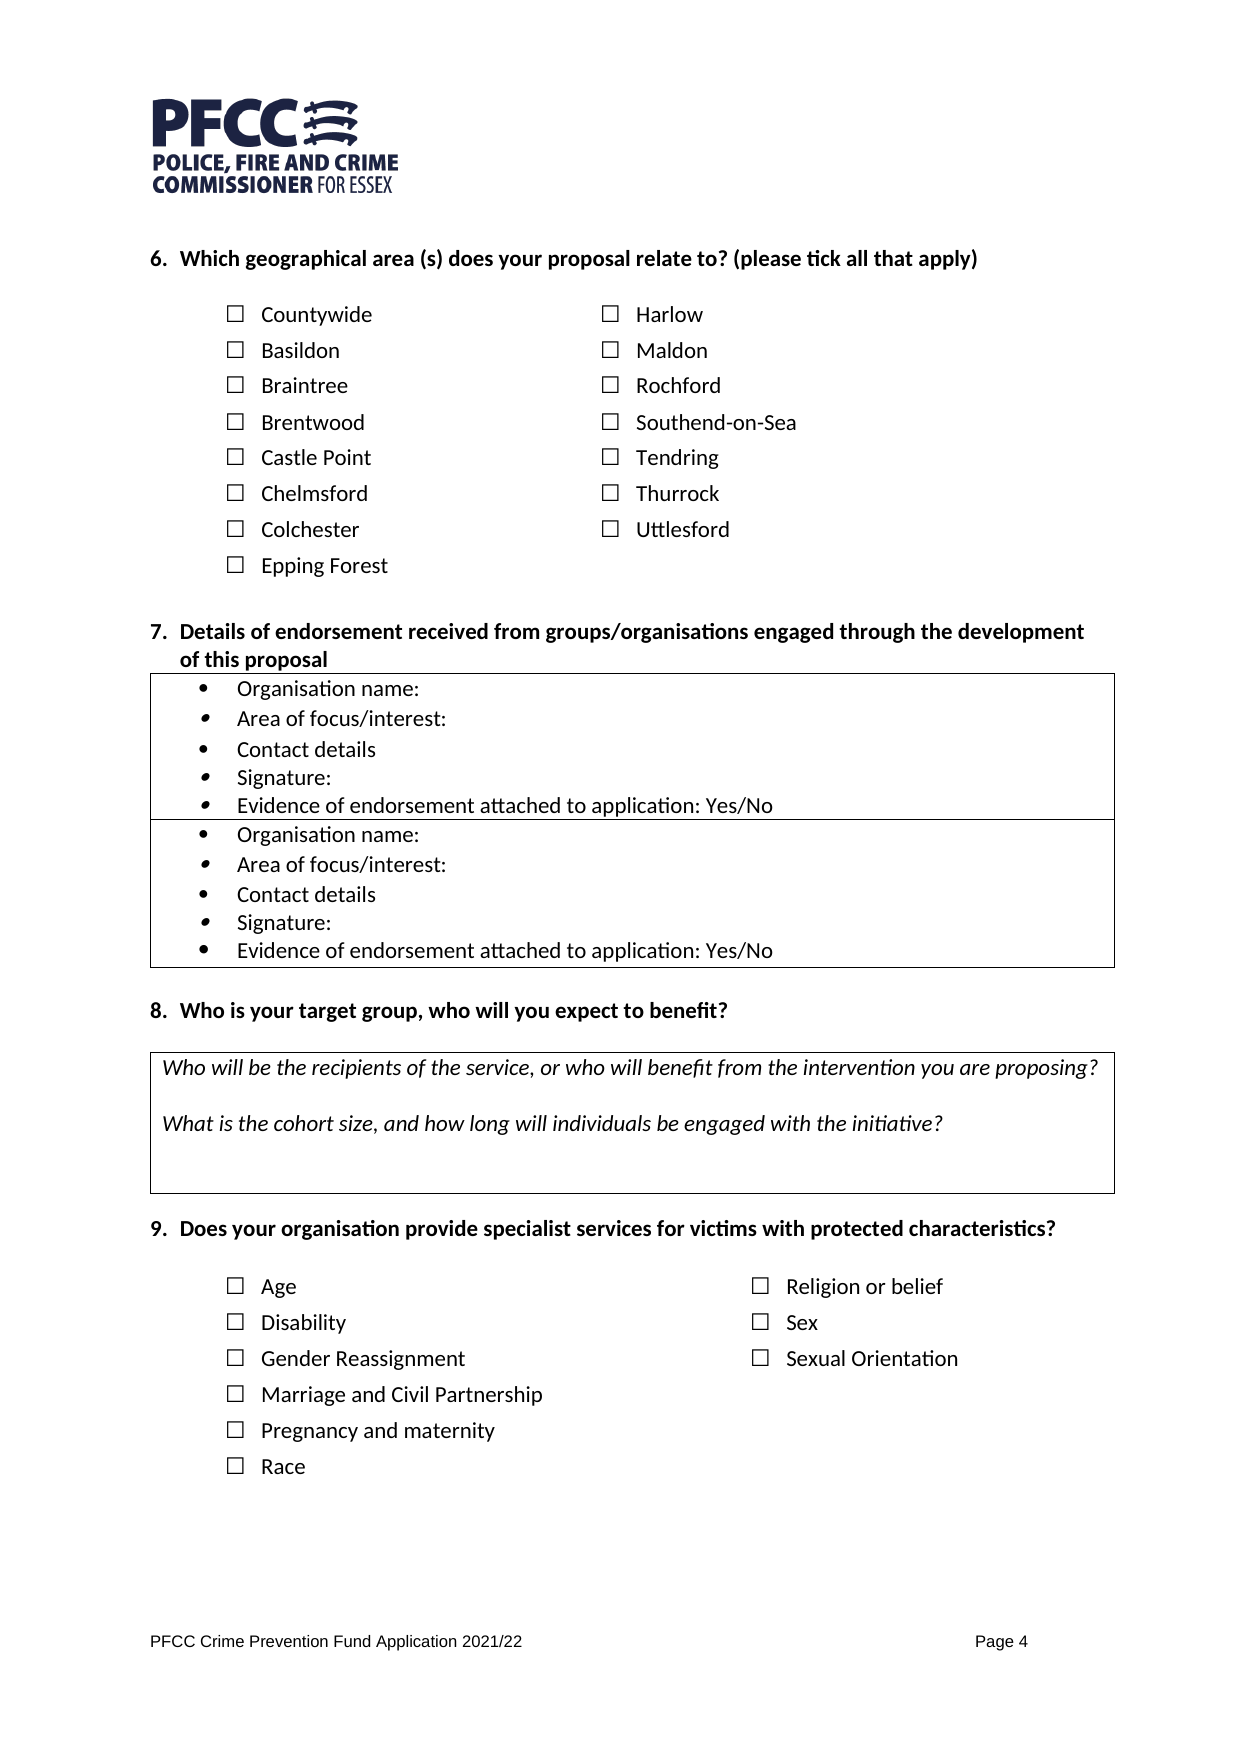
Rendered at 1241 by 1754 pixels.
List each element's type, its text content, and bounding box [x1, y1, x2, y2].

text Marriage and Civil Partnership [225, 1378, 1090, 1409]
picture [120, 73, 437, 217]
list Chelmsford Thurrock [225, 477, 1240, 508]
text Pregnancy and maternity [225, 1414, 1090, 1445]
list Epping Forest [225, 549, 1090, 580]
table_header Who will be the recipients of the service, or who will benefit from the intervention you are proposing? What is the cohort size, and how long will individuals be engaged with the initiative? [151, 1053, 1114, 1193]
list Who is your target group, who will you expect to benefit? [150, 996, 1090, 1024]
table_cell Organisation name: Area of focus/interest: Contact details Signature: Evidence of endorsement attached to application: Yes/No [151, 820, 1114, 967]
list Brentwood Southend-on-Sea [225, 405, 1240, 437]
text Race [225, 1450, 1090, 1481]
list Details of endorsement received from groups/organisations engaged through the development of this proposal [150, 617, 1090, 673]
list Basildon Maldon [225, 333, 1240, 365]
list Age Religion or belief [225, 1270, 1090, 1302]
list Disability Sex [225, 1306, 1090, 1337]
list Colchester Uttlesford [225, 513, 1240, 544]
list Castle Point Tendring [225, 441, 1240, 473]
list Countywide Harlow [225, 298, 1240, 329]
list Does your organisation provide specialist services for victims with protected characteristics? [150, 1214, 1090, 1242]
list Gender Reassignment Sexual Orientation [225, 1342, 1090, 1373]
list Braintree Rochford [225, 369, 1233, 401]
text 6. Which geographical area (s) does your proposal relate to? (please tick all that apply) [150, 244, 1090, 273]
table_header Organisation name: Area of focus/interest: Contact details Signature: Evidence of endorsement attached to application: Yes/No [151, 674, 1114, 819]
